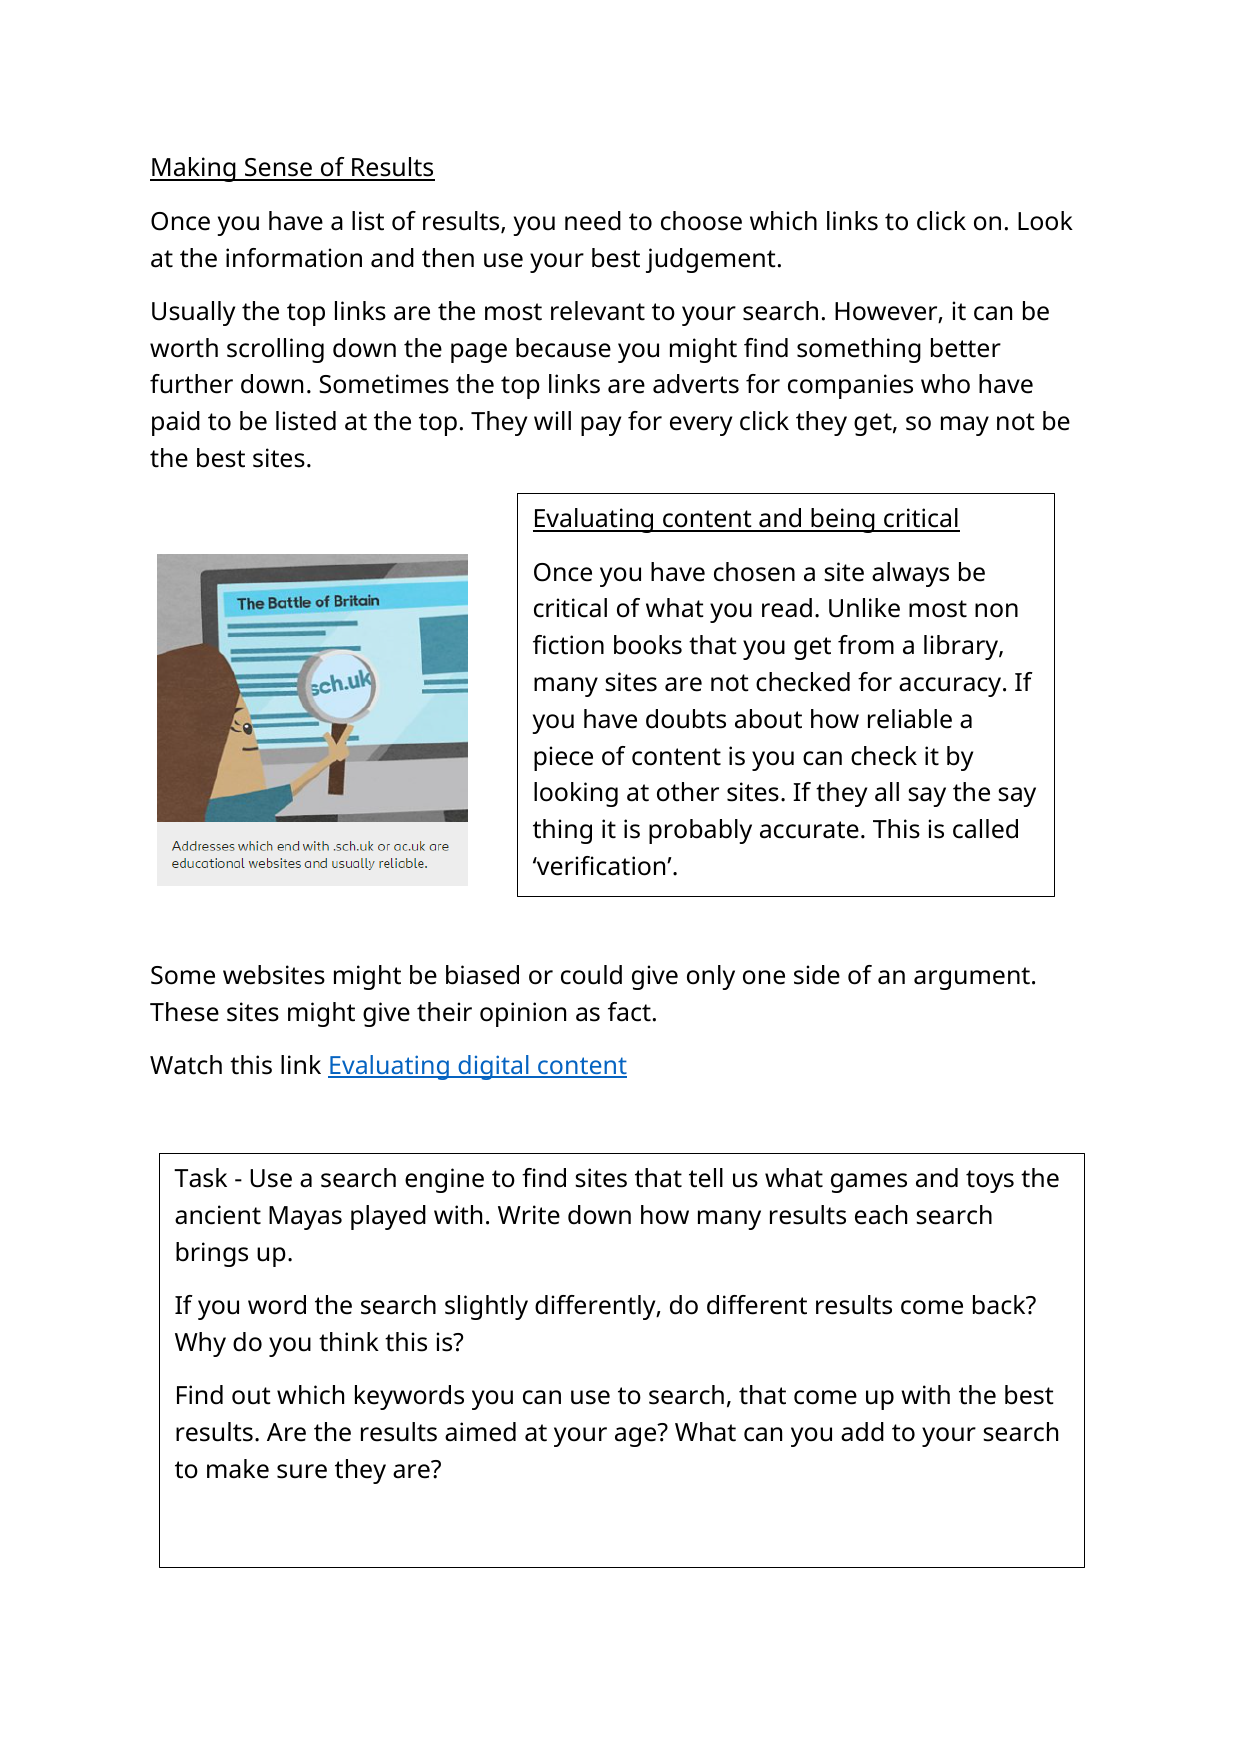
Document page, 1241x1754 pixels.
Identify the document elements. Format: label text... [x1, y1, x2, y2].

picture [150, 547, 472, 886]
text Making Sense of Results [150, 150, 1090, 184]
text Watch this link Evaluating digital content [150, 1048, 1090, 1082]
text Usually the top links are the most relevant to your search. However, it can be worth scrolling down the page because you might find something better further down. Sometimes the top links are adverts for companies who have paid to be listed at the top. They will pay for every click they get, so may not be the best sites. [150, 294, 1090, 475]
text Once you have a list of results, you need to choose which links to click on. Look at the information and then use your best judgement. [150, 203, 1090, 274]
text Some websites might be biased or could give only one side of an argument. These sites might give their opinion as fact. [150, 957, 1090, 1028]
